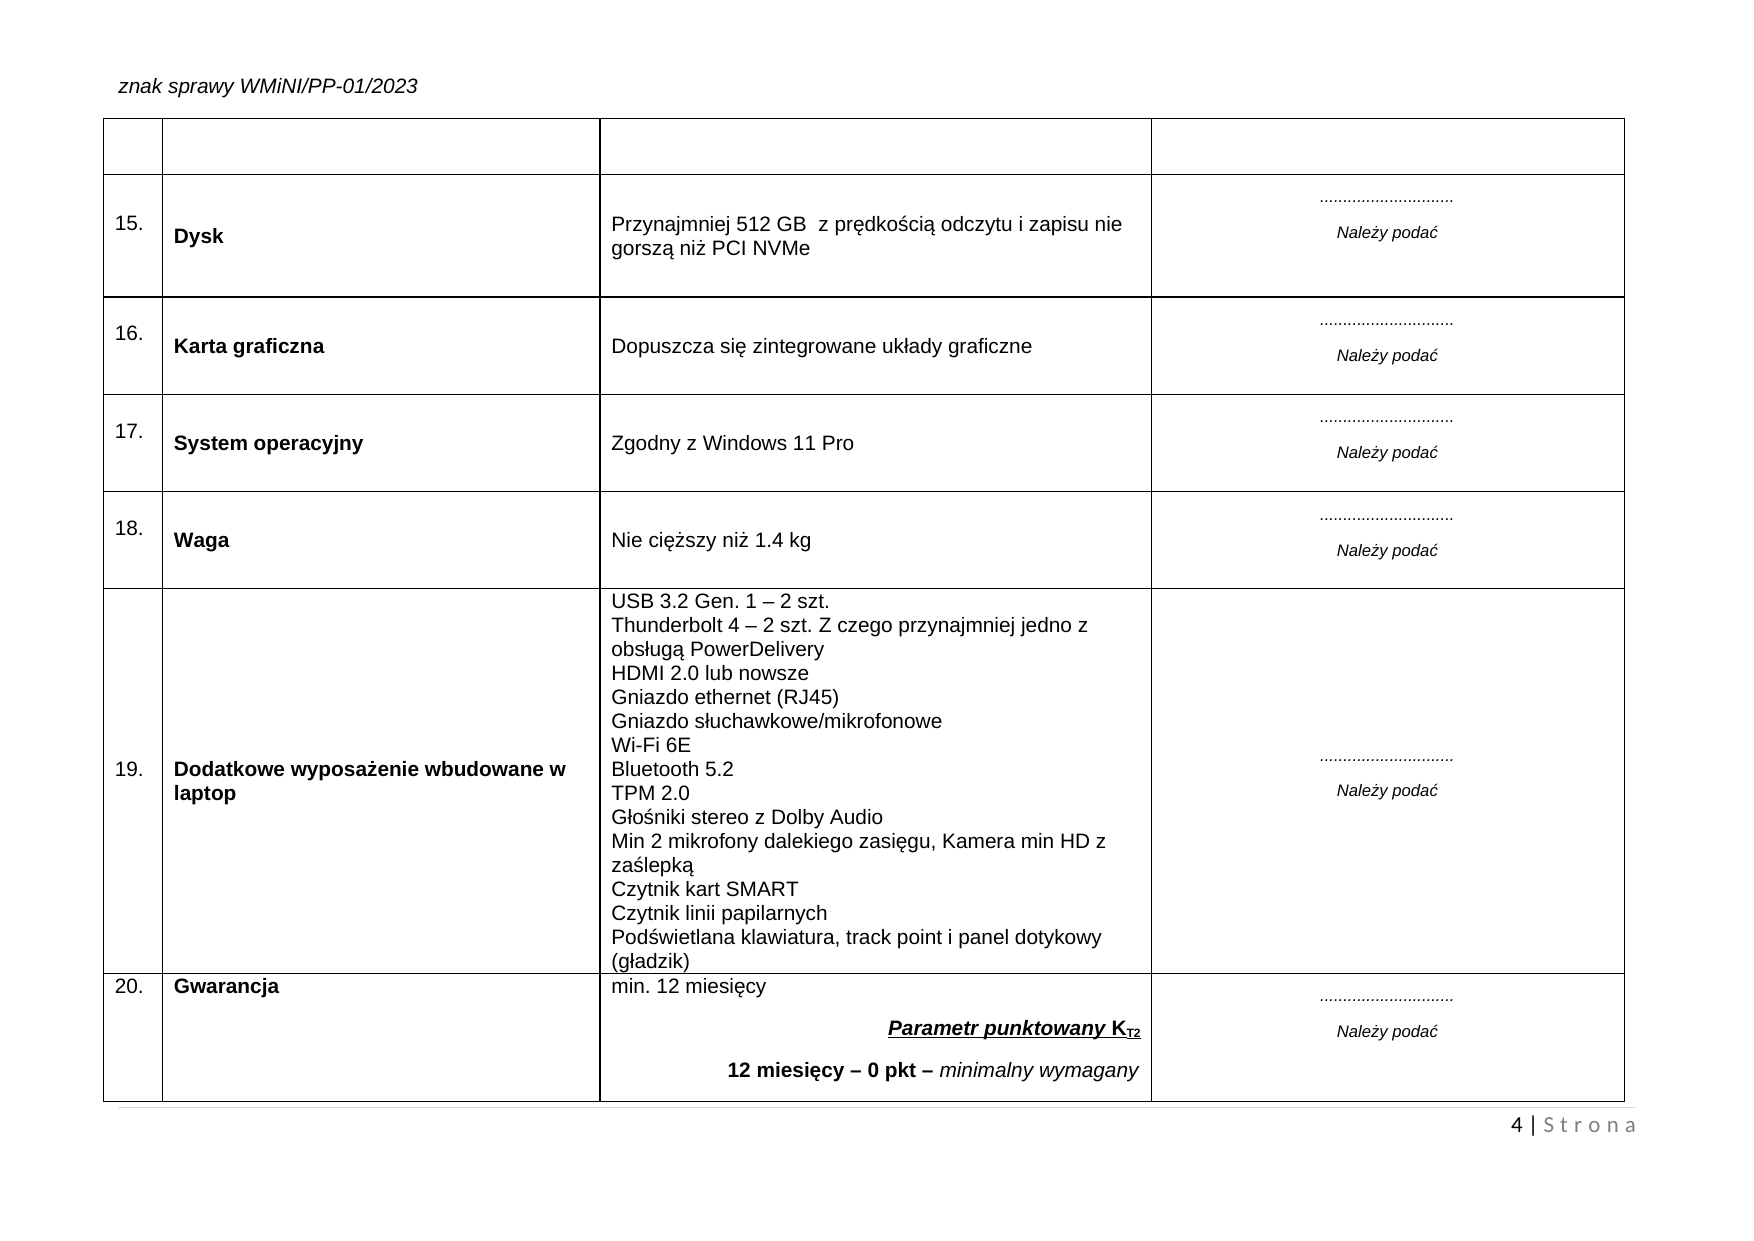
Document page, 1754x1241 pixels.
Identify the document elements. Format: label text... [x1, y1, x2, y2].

table_cell Waga [163, 492, 599, 588]
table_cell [1152, 974, 1624, 1101]
table_cell [104, 974, 162, 1101]
table_cell Przynajmniej 512 GB z prędkością odczytu i zapisu nie gorszą niż PCI NVMe [601, 175, 1151, 296]
table_cell [104, 119, 162, 173]
table_cell USB 3.2 Gen. 1 – 2 szt. Thunderbolt 4 – 2 szt. Z czego przynajmniej jedno z obsługą PowerDelivery HDMI 2.0 lub nowsze Gniazdo ethernet (RJ45) Gniazdo słuchawkowe/mikrofonowe Wi-Fi 6E Bluetooth 5.2 TPM 2.0 Głośniki stereo z Dolby Audio Min 2 mikrofony dalekiego zasięgu, Kamera min HD z zaślepką Czytnik kart SMART Czytnik linii papilarnych Podświetlana klawiatura, track point i panel dotykowy (gładzik) [601, 589, 1151, 973]
table_cell [104, 175, 162, 296]
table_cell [1152, 119, 1624, 173]
table_cell [104, 395, 162, 491]
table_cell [601, 974, 1151, 1101]
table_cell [1152, 175, 1624, 296]
table_cell RAM [163, 119, 599, 173]
table_cell [104, 298, 162, 394]
table_cell ............................. Należy podać [1152, 298, 1624, 394]
table_cell Dysk [163, 175, 599, 296]
table_cell Dodatkowe wyposażenie wbudowane w laptop [163, 589, 599, 973]
table_cell [104, 589, 162, 973]
table_cell ............................. Należy podać [1152, 395, 1624, 491]
table_cell ............................. Należy podać [1152, 589, 1624, 973]
table_cell ............................. Należy podać [1152, 492, 1624, 588]
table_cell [601, 119, 1151, 173]
table_cell Gwarancja [163, 974, 599, 1101]
table_cell Karta graficzna [163, 298, 599, 394]
table_cell Nie cięższy niż 1.4 kg [601, 492, 1151, 588]
table_cell System operacyjny [163, 395, 599, 491]
table_cell Zgodny z Windows 11 Pro [601, 395, 1151, 491]
table_cell Dopuszcza się zintegrowane układy graficzne [601, 298, 1151, 394]
table_cell [104, 492, 162, 588]
